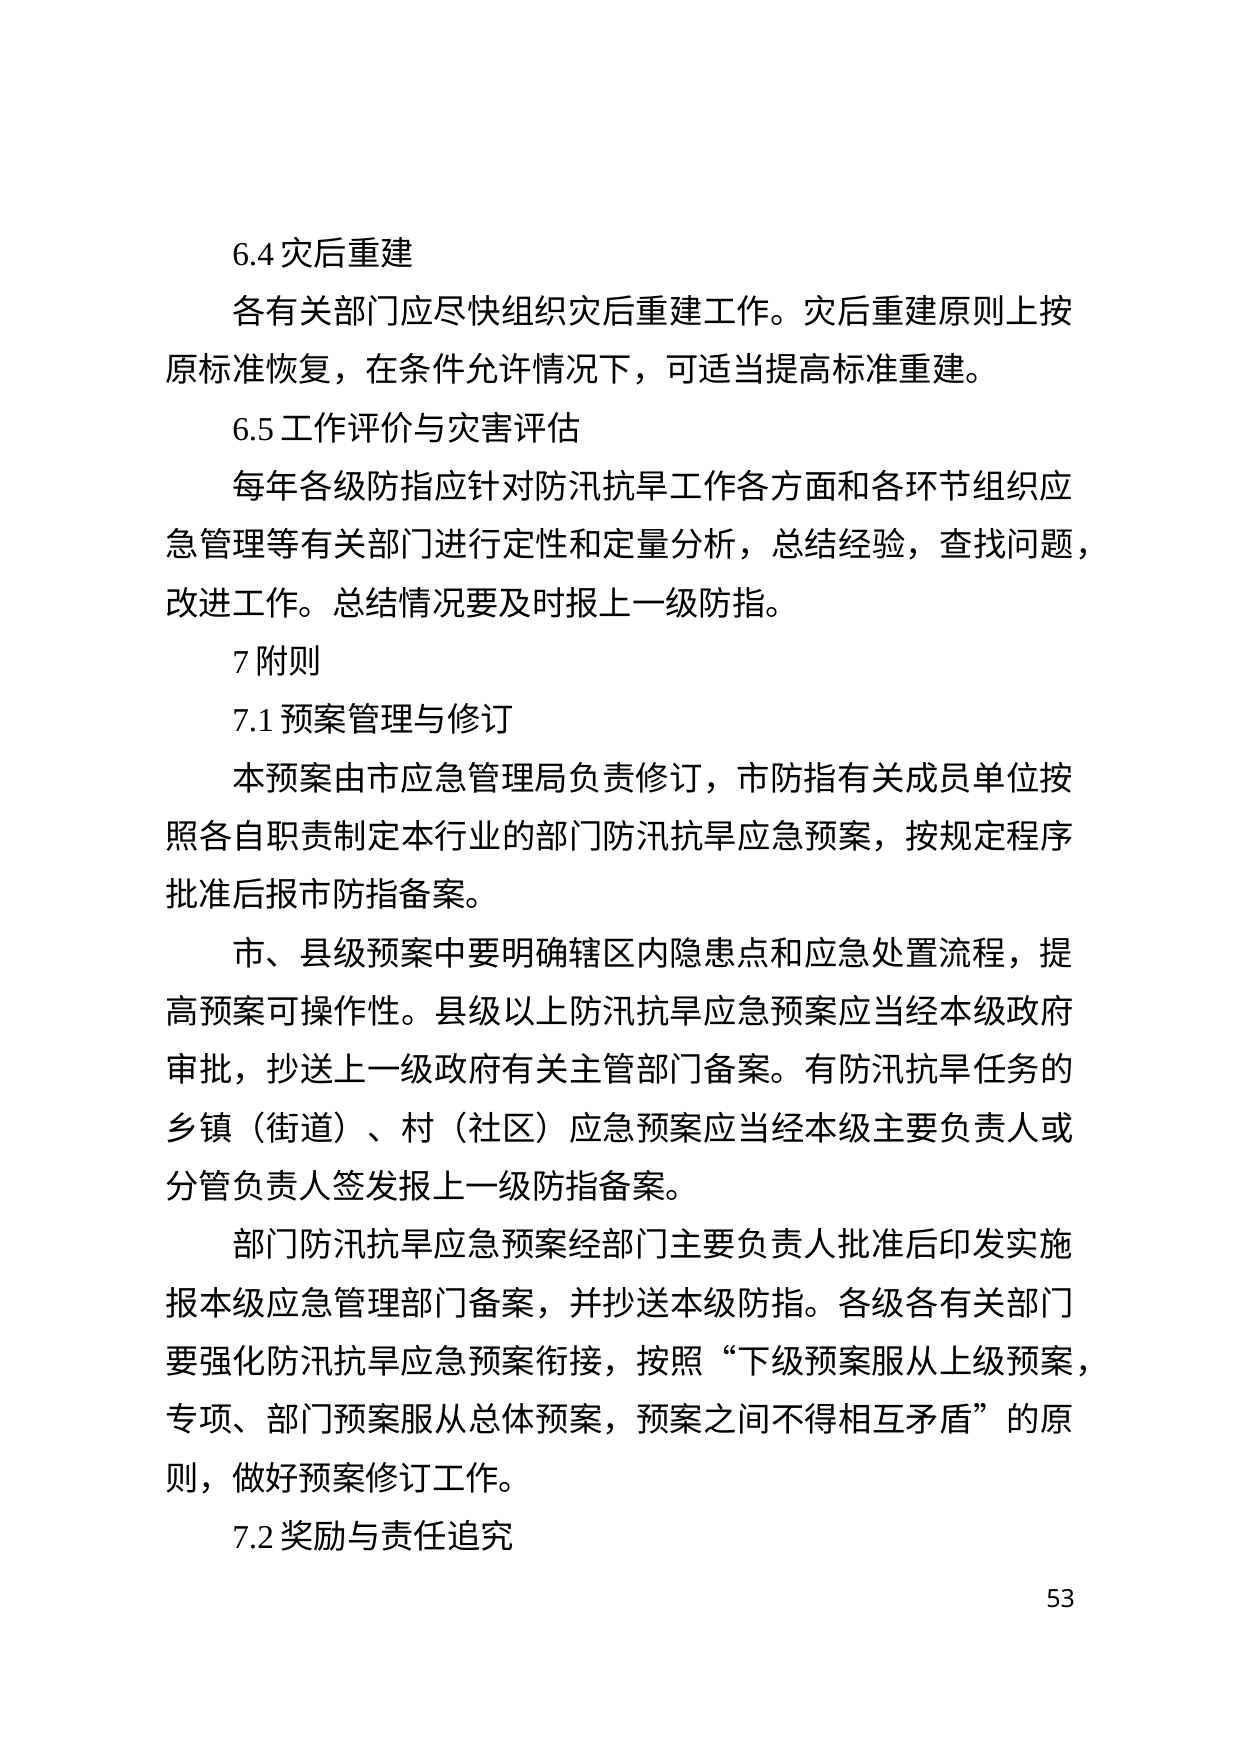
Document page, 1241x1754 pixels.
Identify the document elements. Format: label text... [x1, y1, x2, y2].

text 市、县级预案中要明确辖区内隐患点和应急处置流程，提高预案可操作性。县级以上防汛抗旱应急预案应当经本级政府审批，抄送上一级政府有关主管部门备案。有防汛抗旱任务的乡镇（街道）、村（社区）应急预案应当经本级主要负责人或分管负责人签发报上一级防指备案。 [165, 918, 1075, 1210]
text 各有关部门应尽快组织灾后重建工作。灾后重建原则上按原标准恢复，在条件允许情况下，可适当提高标准重建。 [165, 277, 1075, 393]
text 6.5工作评价与灾害评估 [165, 393, 1075, 452]
text 每年各级防指应针对防汛抗旱工作各方面和各环节组织应急管理等有关部门进行定性和定量分析，总结经验，查找问题，改进工作。总结情况要及时报上一级防指。 [165, 452, 1075, 627]
text 6.4灾后重建 [165, 218, 1075, 277]
text 7附则 [165, 627, 1075, 685]
text 7.1预案管理与修订 [165, 685, 1075, 743]
text 7.2奖励与责任追究 [165, 1502, 1075, 1560]
text 本预案由市应急管理局负责修订，市防指有关成员单位按照各自职责制定本行业的部门防汛抗旱应急预案，按规定程序批准后报市防指备案。 [165, 743, 1075, 918]
text 部门防汛抗旱应急预案经部门主要负责人批准后印发实施，报本级应急管理部门备案，并抄送本级防指。各级各有关部门要强化防汛抗旱应急预案衔接，按照“下级预案服从上级预案，专项、部门预案服从总体预案，预案之间不得相互矛盾”的原则，做好预案修订工作。 [165, 1210, 1075, 1502]
